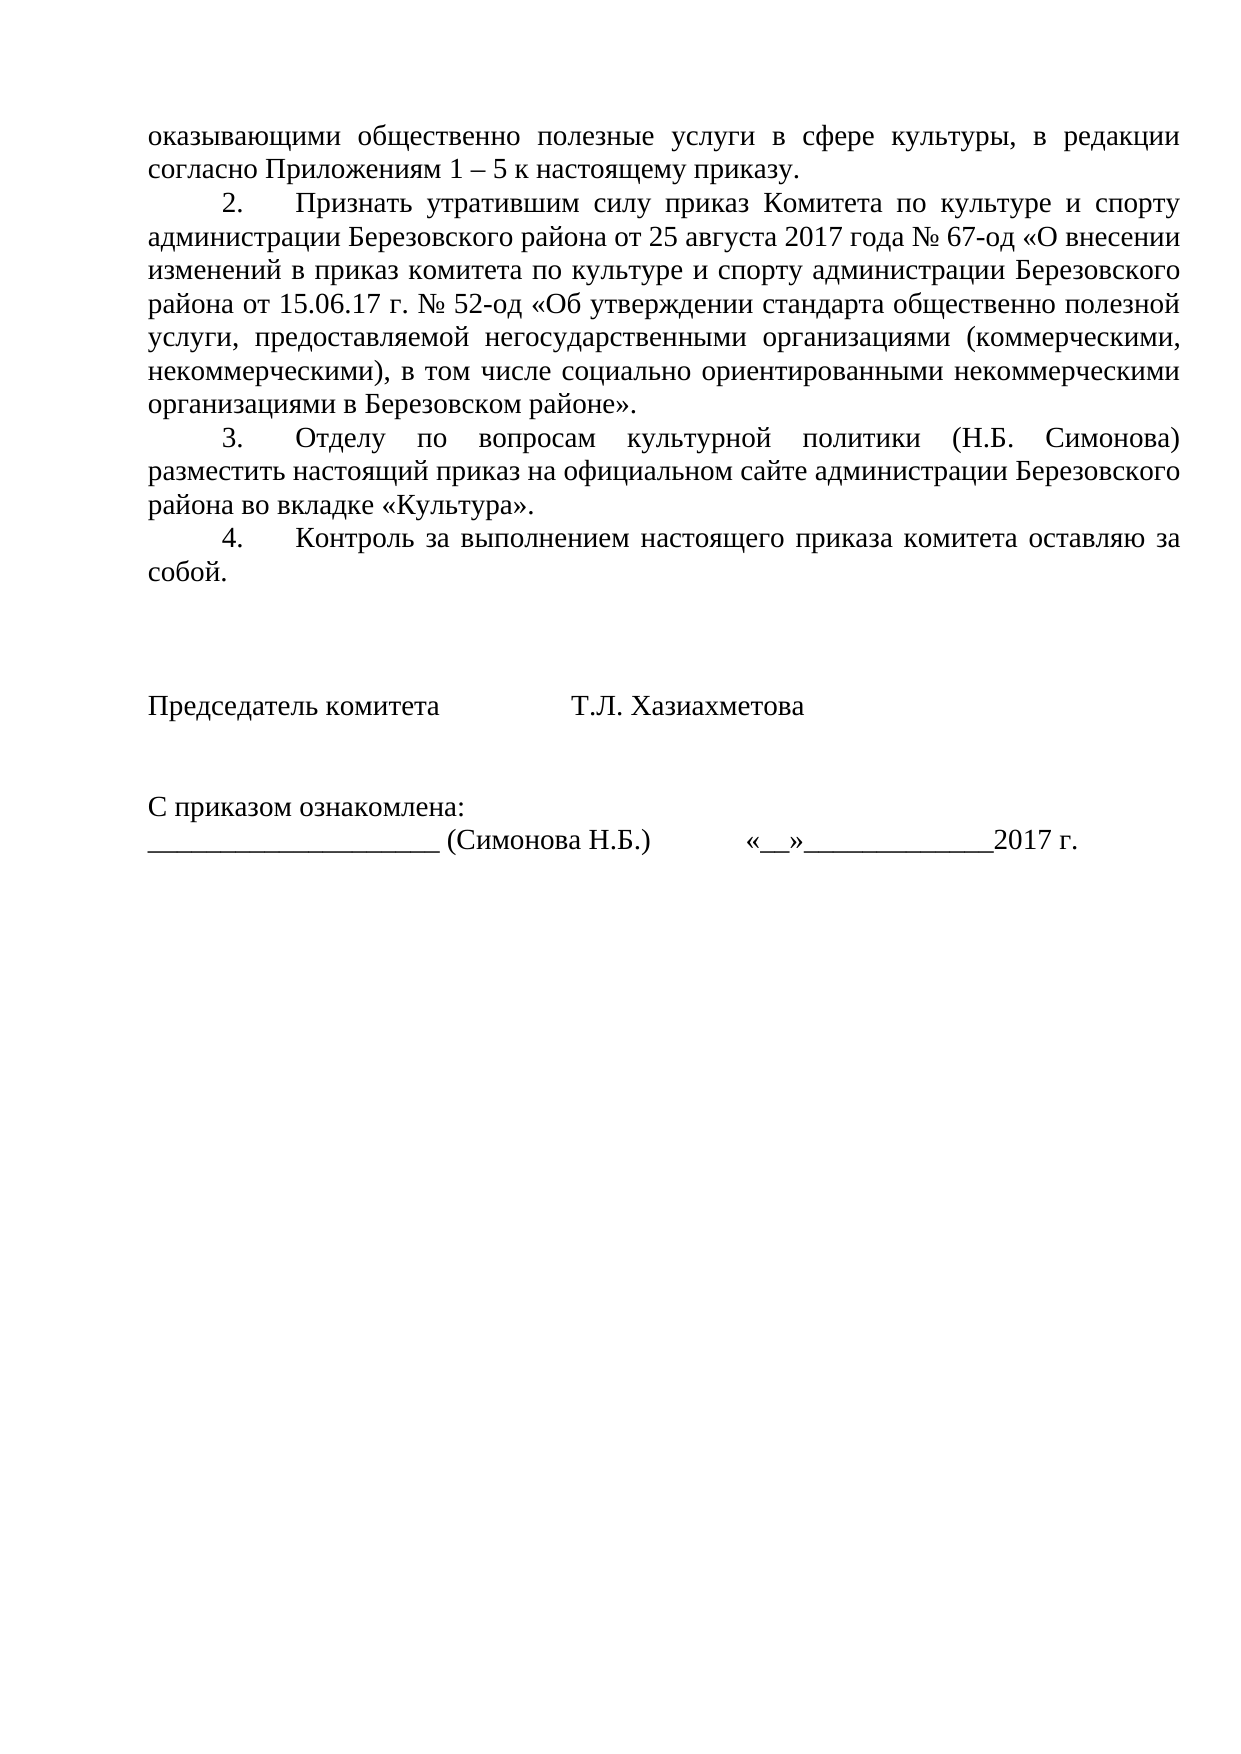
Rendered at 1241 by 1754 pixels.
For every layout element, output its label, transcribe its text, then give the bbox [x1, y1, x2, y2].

list Отделу по вопросам культурной политики (Н.Б. Симонова) разместить настоящий приказ на официальном сайте администрации Березовского района во вкладке «Культура». [148, 420, 1181, 521]
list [148, 118, 1181, 185]
text Председатель комитета Т.Л. Хазиахметова [148, 688, 1181, 722]
list Признать утратившим силу приказ Комитета по культуре и спорту администрации Березовского района от 25 августа 2017 года № 67-од «О внесении изменений в приказ комитета по культуре и спорту администрации Березовского района от 15.06.17 г. № 52-од «Об утверждении стандарта общественно полезной услуги, предоставляемой негосударственными организациями (коммерческими, некоммерческими), в том числе социально ориентированными некоммерческими организациями в Березовском районе». [148, 185, 1181, 420]
text С приказом ознакомлена: [148, 789, 1181, 822]
list Контроль за выполнением настоящего приказа комитета оставляю за собой. [148, 521, 1181, 588]
text ____________________ (Симонова Н.Б.) «__»_____________2017 г. [148, 822, 1181, 856]
